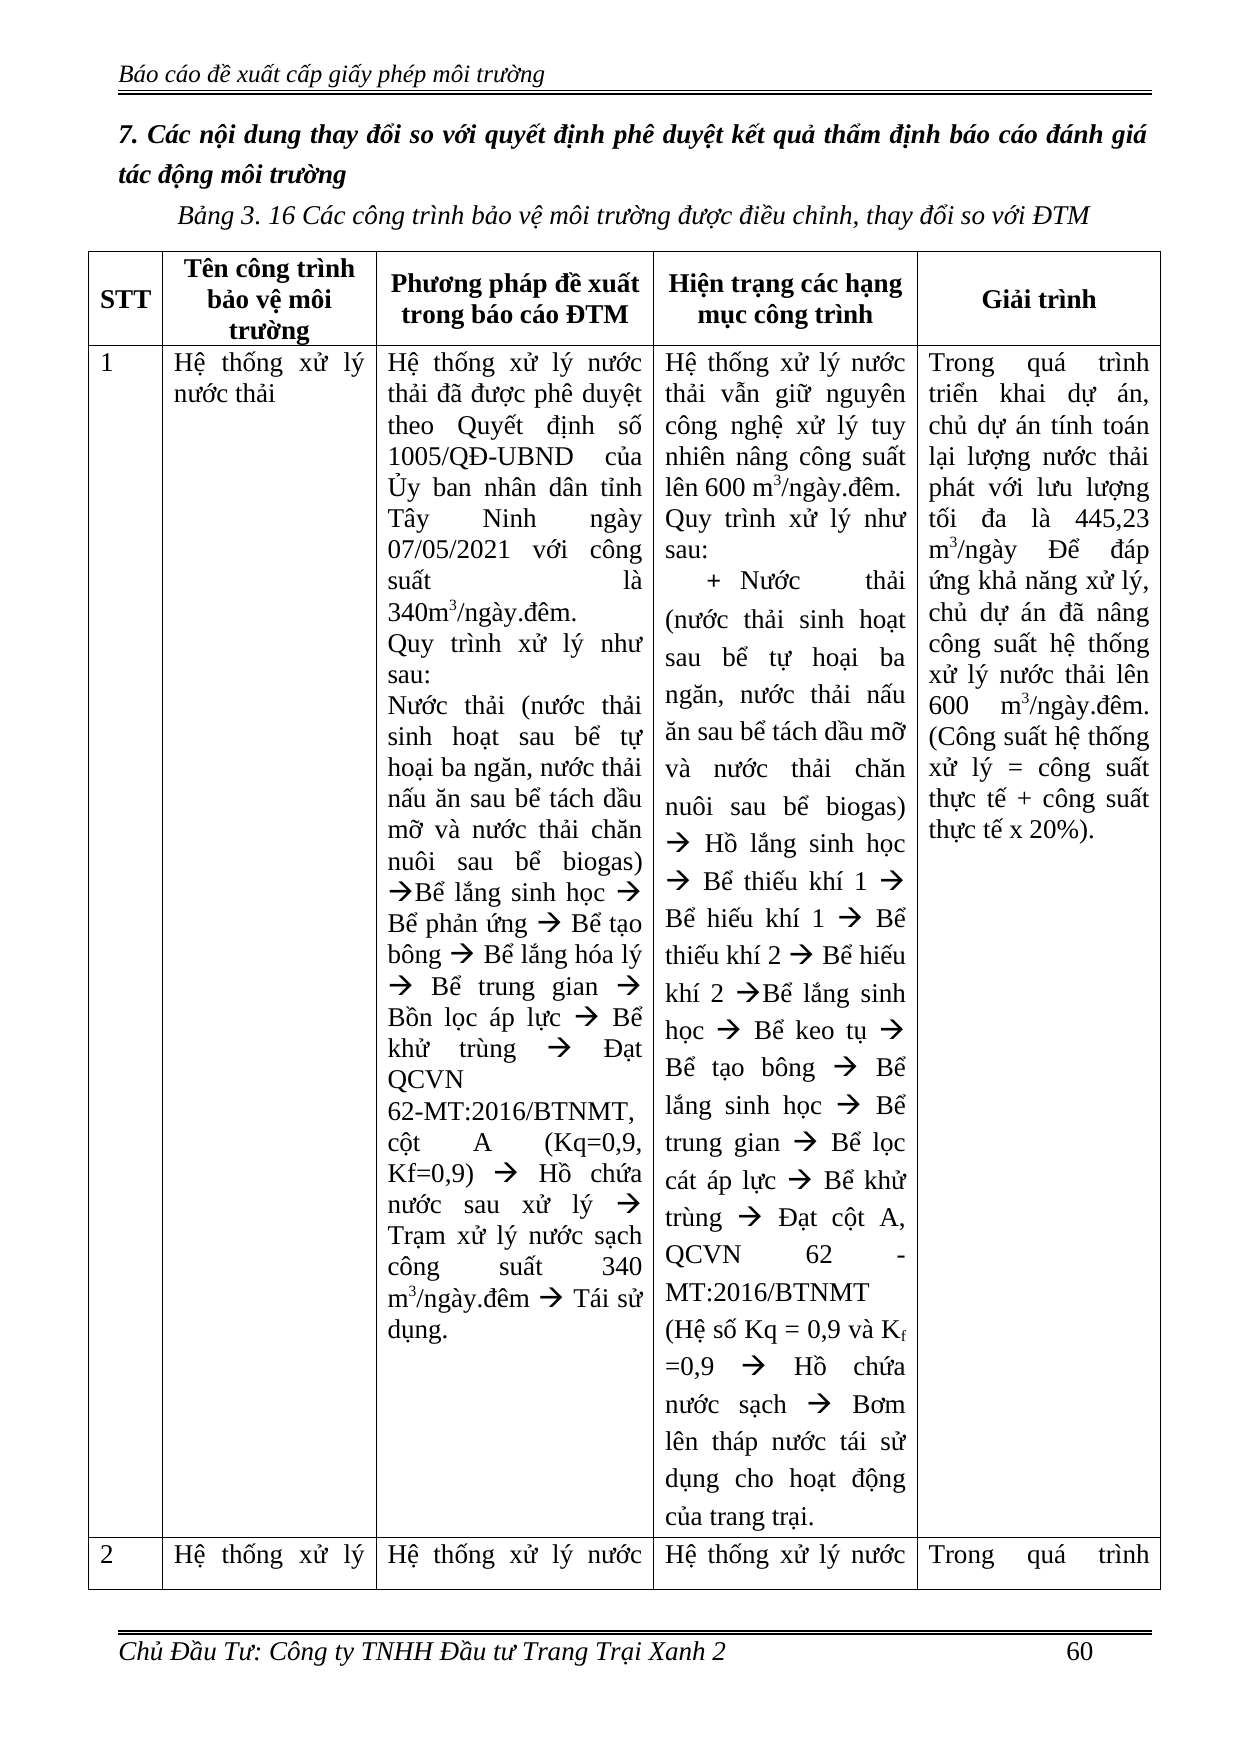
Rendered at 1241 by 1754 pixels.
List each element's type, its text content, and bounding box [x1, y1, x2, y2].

table_cell Trong quá trình triển khai dự án, chủ dự án tính toán lại lượng nước thải phát với lưu lượng tối đa là 445,23 m3/ngày Để đáp ứng khả năng xử lý, chủ dự án đã nâng công suất hệ thống xử lý nước thải lên 600 m3/ngày.đêm. (Công suất hệ thống xử lý = công suất thực tế + công suất thực tế x 20%). [918, 346, 1160, 1537]
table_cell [918, 1538, 1160, 1589]
table_cell 2 [89, 1538, 162, 1589]
text Bảng 3. 16 Các công trình bảo vệ môi trường được điều chỉnh, thay đổi so với ĐTM [118, 199, 1152, 230]
table_cell Hệ thống xử lý nước thải vẫn giữ nguyên công nghệ xử lý tuy nhiên nâng công suất lên 600 m3/ngày.đêm. Quy trình xử lý như sau: Nước thải (nước thải sinh hoạt sau bể tự hoại ba ngăn, nước thải nấu ăn sau bể tách dầu mỡ và nước thải chăn nuôi sau bể biogas) Hồ lắng sinh học Bể thiếu khí 1 Bể hiếu khí 1 Bể thiếu khí 2 Bể hiếu khí 2 Bể lắng sinh học Bể keo tụ Bể tạo bông Bể lắng sinh học Bể trung gian Bể lọc cát áp lực Bể khử trùng Đạt cột A, QCVN 62 - MT:2016/BTNMT (Hệ số Kq = 0,9 và Kf =0,9 Hồ chứa nước sạch Bơm lên tháp nước tái sử dụng cho hoạt động của trang trại. [654, 346, 917, 1537]
table_cell 1 [89, 346, 162, 1537]
table_header STT [89, 252, 162, 345]
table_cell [377, 1538, 653, 1589]
table_header Giải trình [918, 252, 1160, 345]
table_cell Hệ thống xử lý nước thải [163, 346, 376, 1537]
subtitle 7. Các nội dung thay đổi so với quyết định phê duyệt kết quả thẩm định báo cáo đánh giá tác động môi trường [118, 118, 1152, 190]
table_cell Hệ thống xử lý nước thải đã được phê duyệt theo Quyết định số 1005/QĐ-UBND của Ủy ban nhân dân tỉnh Tây Ninh ngày 07/05/2021 với công suất là 340m3/ngày.đêm. Quy trình xử lý như sau: Nước thải (nước thải sinh hoạt sau bể tự hoại ba ngăn, nước thải nấu ăn sau bể tách dầu mỡ và nước thải chăn nuôi sau bể biogas) Bể lắng sinh học Bể phản ứng Bể tạo bông Bể lắng hóa lý Bể trung gian Bồn lọc áp lực Bể khử trùng Đạt QCVN 62-MT:2016/BTNMT, cột A (Kq=0,9, Kf=0,9) Hồ chứa nước sau xử lý Trạm xử lý nước sạch công suất 340 m3/ngày.đêm Tái sử dụng. [377, 346, 653, 1537]
table_header Hiện trạng các hạng mục công trình [654, 252, 917, 345]
table_header Phương pháp đề xuất trong báo cáo ĐTM [377, 252, 653, 345]
table_cell Hệ thống xử lý nước sạch [163, 1538, 376, 1589]
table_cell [654, 1538, 917, 1589]
table_header Tên công trình bảo vệ môi trường [163, 252, 376, 345]
